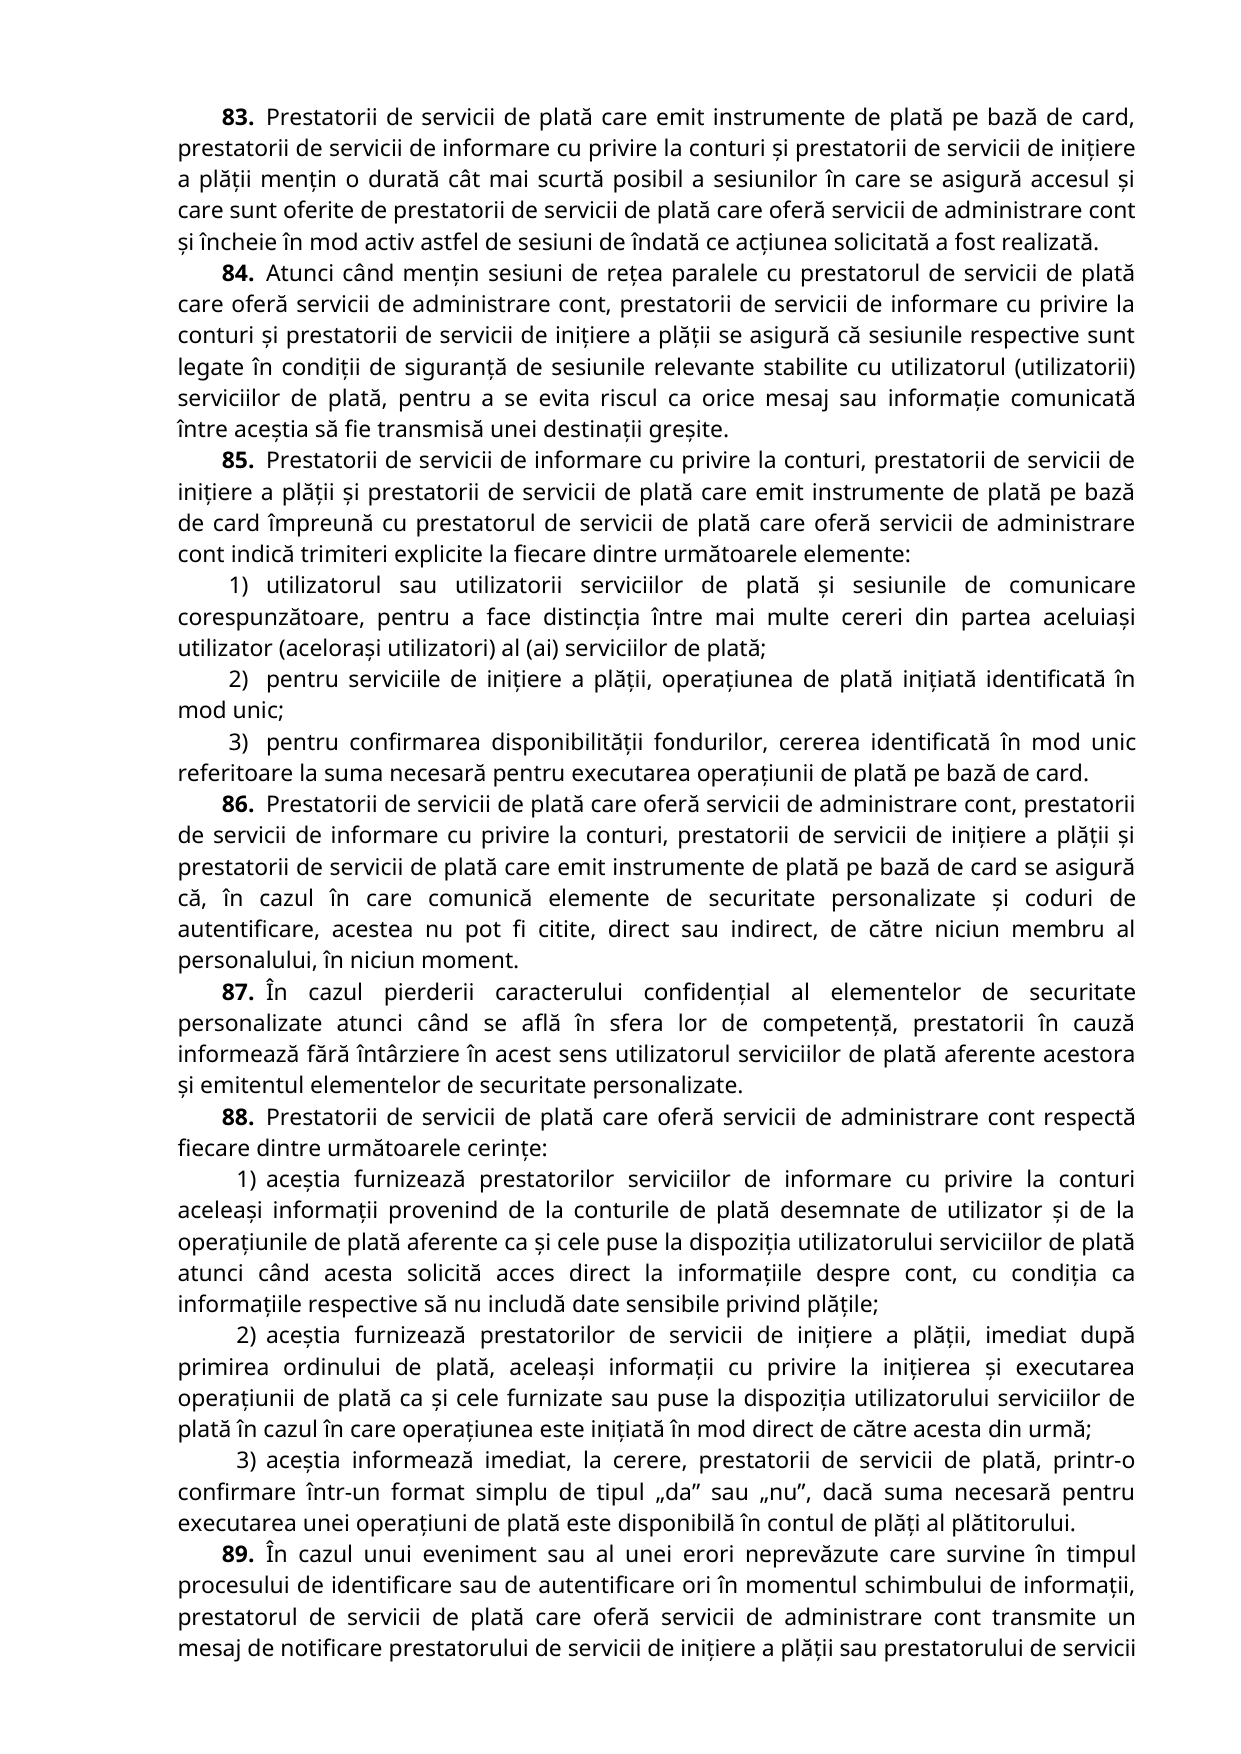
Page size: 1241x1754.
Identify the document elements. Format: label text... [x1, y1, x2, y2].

list Atunci când mențin sesiuni de rețea paralele cu prestatorul de servicii de plată care oferă servicii de administrare cont, prestatorii de servicii de informare cu privire la conturi și prestatorii de servicii de inițiere a plății se asigură că sesiunile respective sunt legate în condiții de siguranță de sesiunile relevante stabilite cu utilizatorul (utilizatorii) serviciilor de plată, pentru a se evita riscul ca orice mesaj sau informație comunicată între aceștia să fie transmisă unei destinații greșite. [177, 257, 1137, 444]
list aceștia furnizează prestatorilor serviciilor de informare cu privire la conturi aceleași informații provenind de la conturile de plată desemnate de utilizator și de la operațiunile de plată aferente ca și cele puse la dispoziția utilizatorului serviciilor de plată atunci când acesta solicită acces direct la informațiile despre cont, cu condiția ca informațiile respective să nu includă date sensibile privind plățile; [177, 1163, 1137, 1319]
list pentru serviciile de inițiere a plății, operațiunea de plată inițiată identificată în mod unic; [177, 663, 1137, 726]
list Prestatorii de servicii de plată care emit instrumente de plată pe bază de card, prestatorii de servicii de informare cu privire la conturi și prestatorii de servicii de inițiere a plății mențin o durată cât mai scurtă posibil a sesiunilor în care se asigură accesul și care sunt oferite de prestatorii de servicii de plată care oferă servicii de administrare cont și încheie în mod activ astfel de sesiuni de îndată ce acțiunea solicitată a fost realizată. [177, 101, 1137, 257]
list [177, 1538, 1137, 1663]
list Prestatorii de servicii de informare cu privire la conturi, prestatorii de servicii de inițiere a plății și prestatorii de servicii de plată care emit instrumente de plată pe bază de card împreună cu prestatorul de servicii de plată care oferă servicii de administrare cont indică trimiteri explicite la fiecare dintre următoarele elemente: [177, 444, 1137, 569]
list Prestatorii de servicii de plată care oferă servicii de administrare cont respectă fiecare dintre următoarele cerințe: [177, 1101, 1137, 1163]
list utilizatorul sau utilizatorii serviciilor de plată și sesiunile de comunicare corespunzătoare, pentru a face distincția între mai multe cereri din partea aceluiași utilizator (acelorași utilizatori) al (ai) serviciilor de plată; [177, 569, 1137, 663]
list Prestatorii de servicii de plată care oferă servicii de administrare cont, prestatorii de servicii de informare cu privire la conturi, prestatorii de servicii de inițiere a plății și prestatorii de servicii de plată care emit instrumente de plată pe bază de card se asigură că, în cazul în care comunică elemente de securitate personalizate și coduri de autentificare, acestea nu pot fi citite, direct sau indirect, de către niciun membru al personalului, în niciun moment. [177, 788, 1137, 976]
list pentru confirmarea disponibilității fondurilor, cererea identificată în mod unic referitoare la suma necesară pentru executarea operațiunii de plată pe bază de card. [177, 726, 1137, 788]
list În cazul pierderii caracterului confidențial al elementelor de securitate personalizate atunci când se află în sfera lor de competență, prestatorii în cauză informează fără întârziere în acest sens utilizatorul serviciilor de plată aferente acestora și emitentul elementelor de securitate personalizate. [177, 976, 1137, 1101]
list aceștia furnizează prestatorilor de servicii de inițiere a plății, imediat după primirea ordinului de plată, aceleași informații cu privire la inițierea și executarea operațiunii de plată ca și cele furnizate sau puse la dispoziția utilizatorului serviciilor de plată în cazul în care operațiunea este inițiată în mod direct de către acesta din urmă; [177, 1319, 1137, 1444]
list aceștia informează imediat, la cerere, prestatorii de servicii de plată, printr-o confirmare într-un format simplu de tipul „da” sau „nu”, dacă suma necesară pentru executarea unei operațiuni de plată este disponibilă în contul de plăți al plătitorului. [177, 1444, 1137, 1538]
